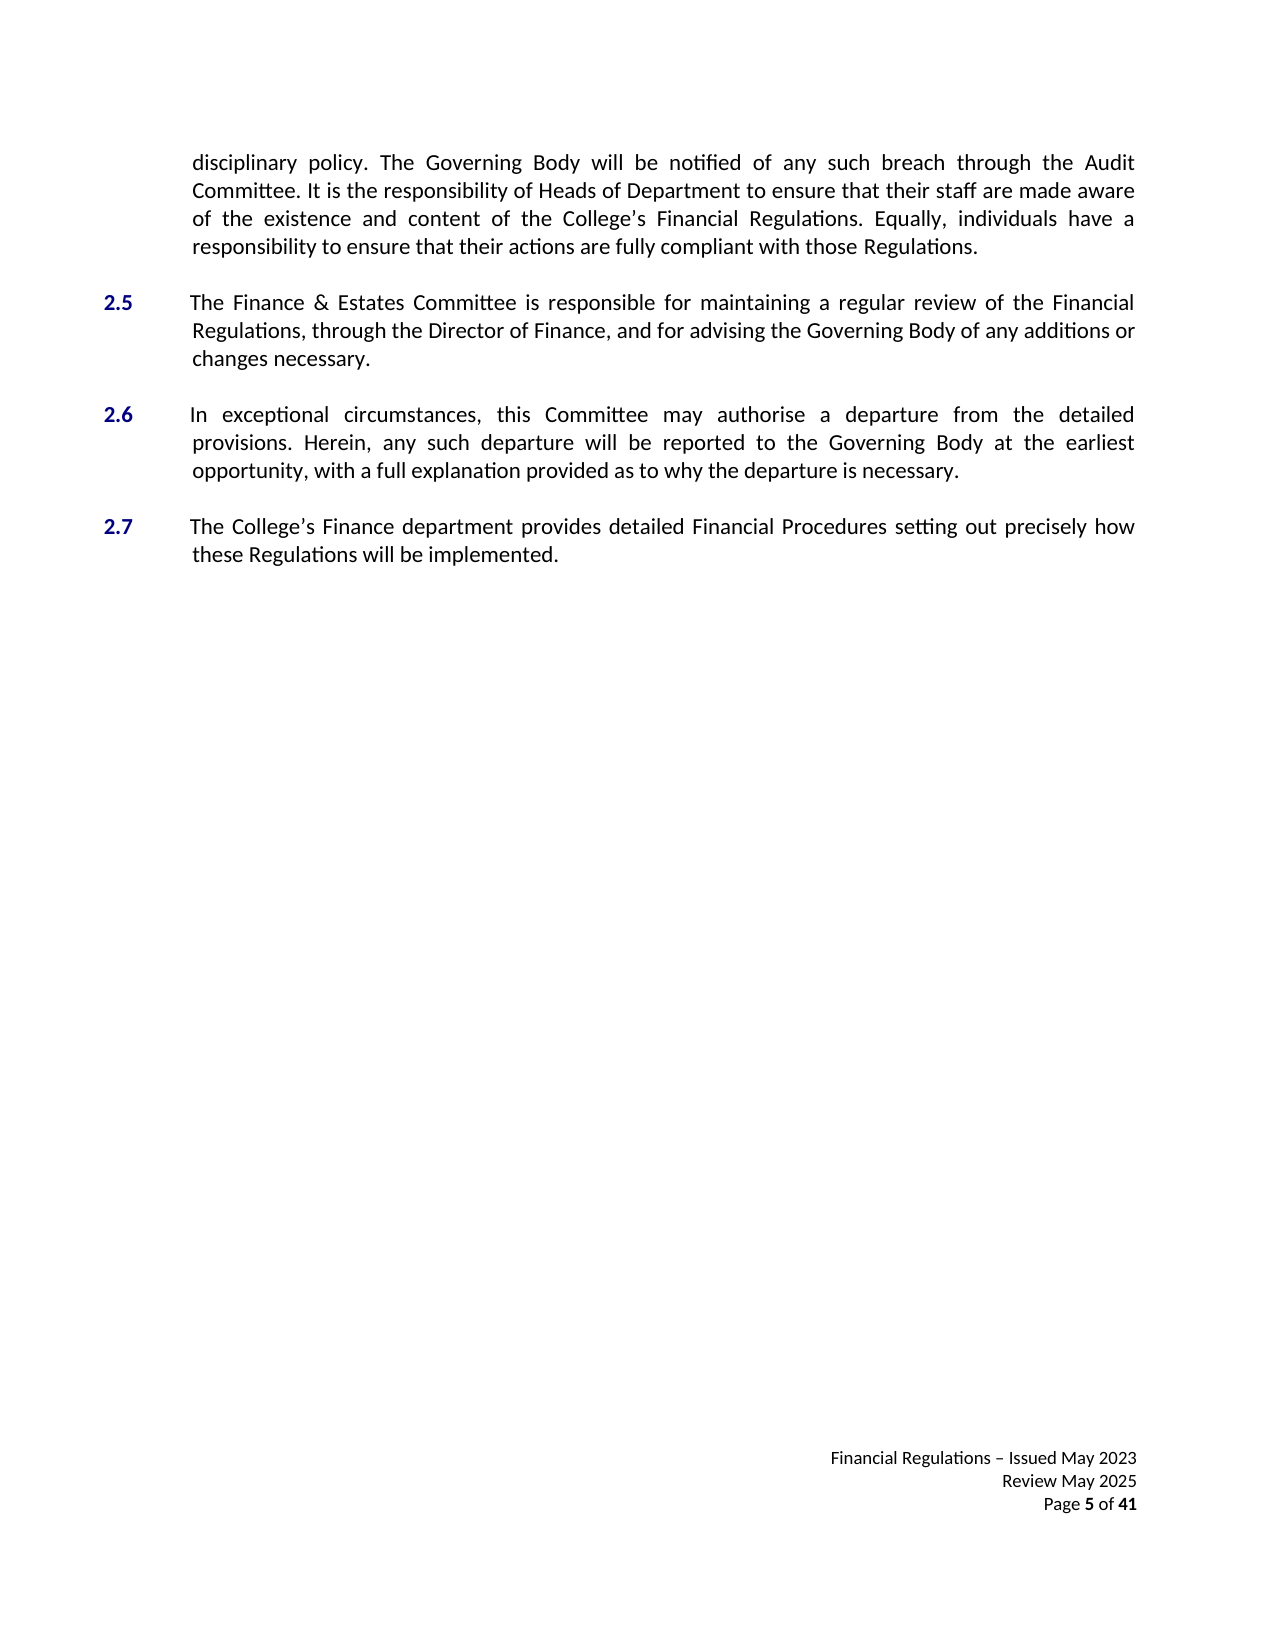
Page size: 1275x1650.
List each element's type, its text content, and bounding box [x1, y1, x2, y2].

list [103, 148, 1137, 260]
list In exceptional circumstances, this Committee may authorise a departure from the detailed provisions. Herein, any such departure will be reported to the Governing Body at the earliest opportunity, with a full explanation provided as to why the departure is necessary. [103, 400, 1137, 484]
list The College’s Finance department provides detailed Financial Procedures setting out precisely how these Regulations will be implemented. [103, 512, 1137, 568]
list The Finance & Estates Committee is responsible for maintaining a regular review of the Financial Regulations, through the Director of Finance, and for advising the Governing Body of any additions or changes necessary. [103, 288, 1137, 372]
